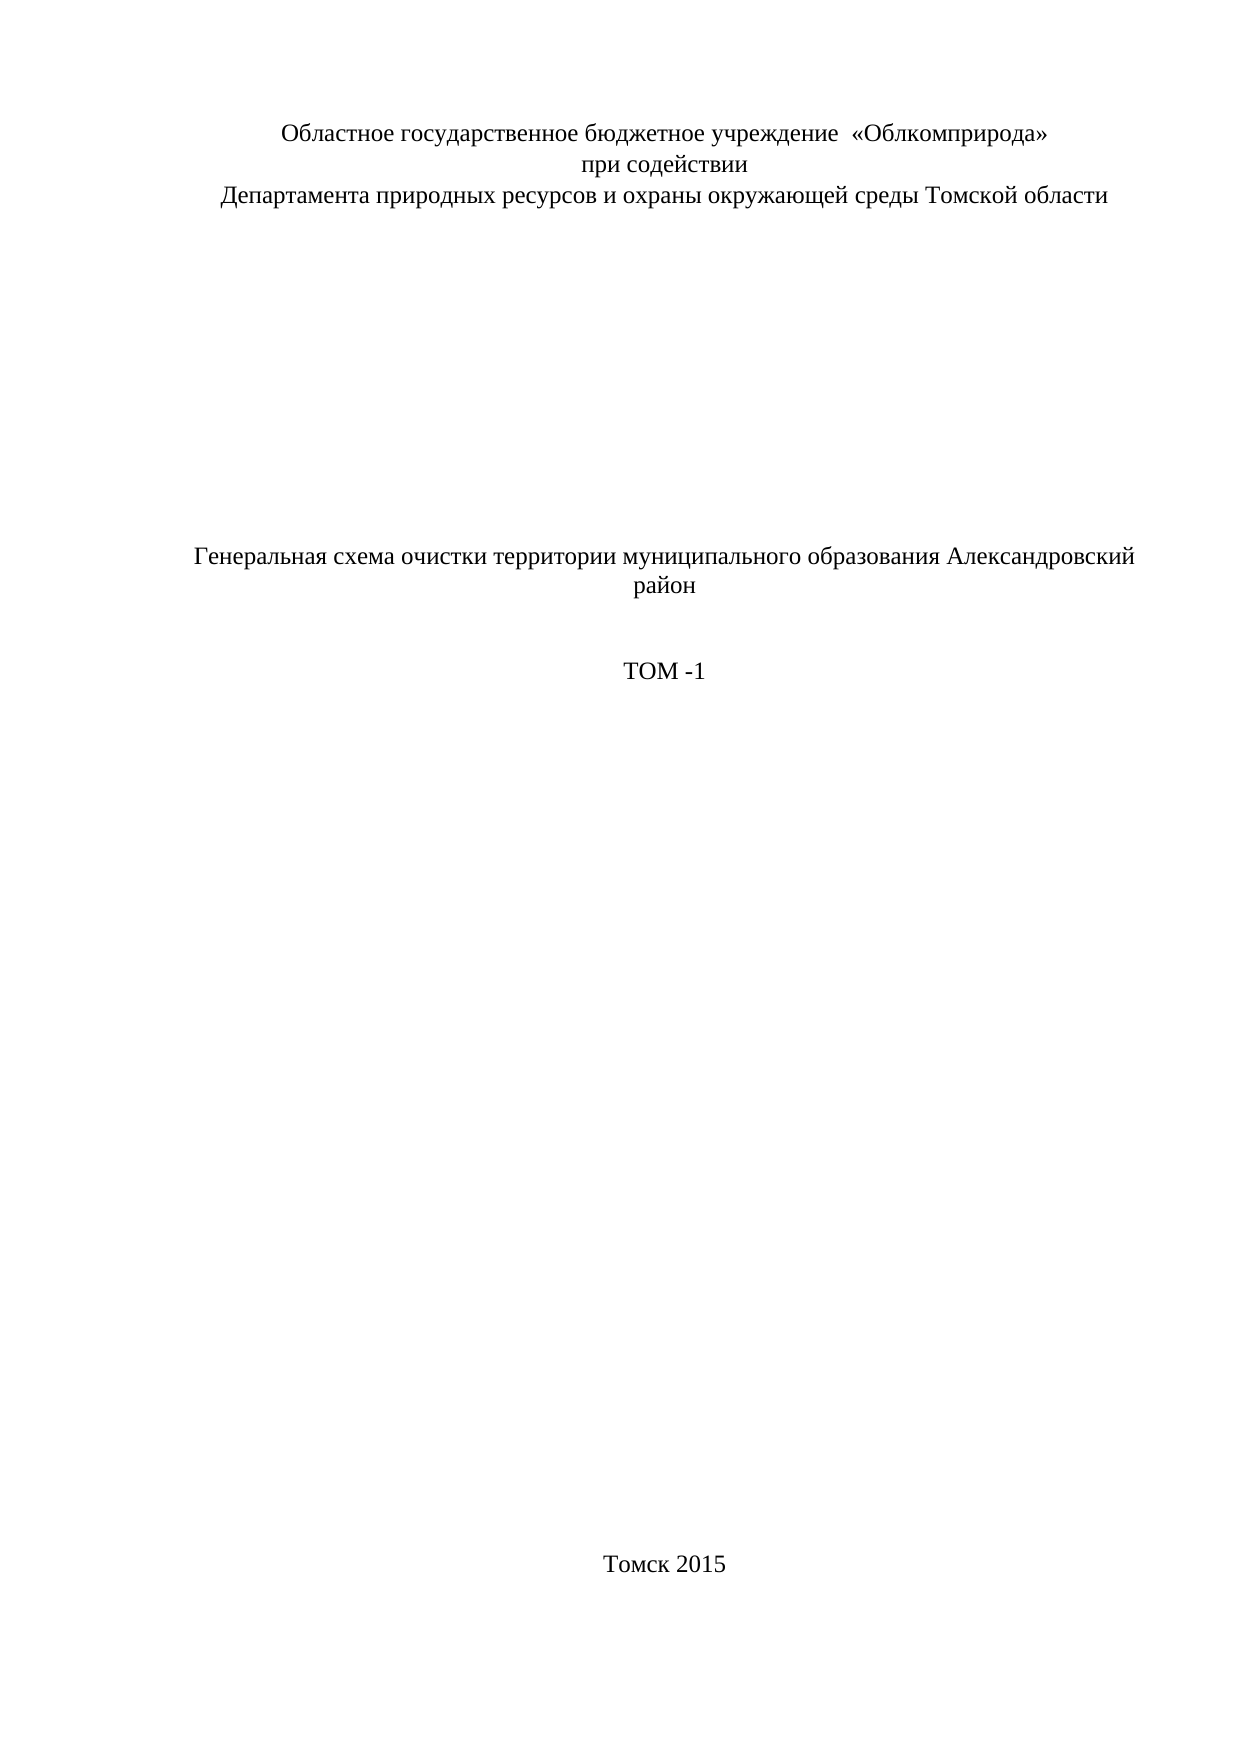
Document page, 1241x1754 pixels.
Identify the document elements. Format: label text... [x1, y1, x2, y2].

text Томск 2015 [177, 1549, 1152, 1578]
text Генеральная схема очистки территории муниципального образования Александровский район [177, 541, 1152, 599]
text Департамента природных ресурсов и охраны окружающей среды Томской области [177, 180, 1152, 209]
text при содействии [177, 149, 1152, 178]
text Областное государственное бюджетное учреждение «Облкомприрода» [177, 118, 1152, 147]
text ТОМ -1 [177, 656, 1152, 685]
